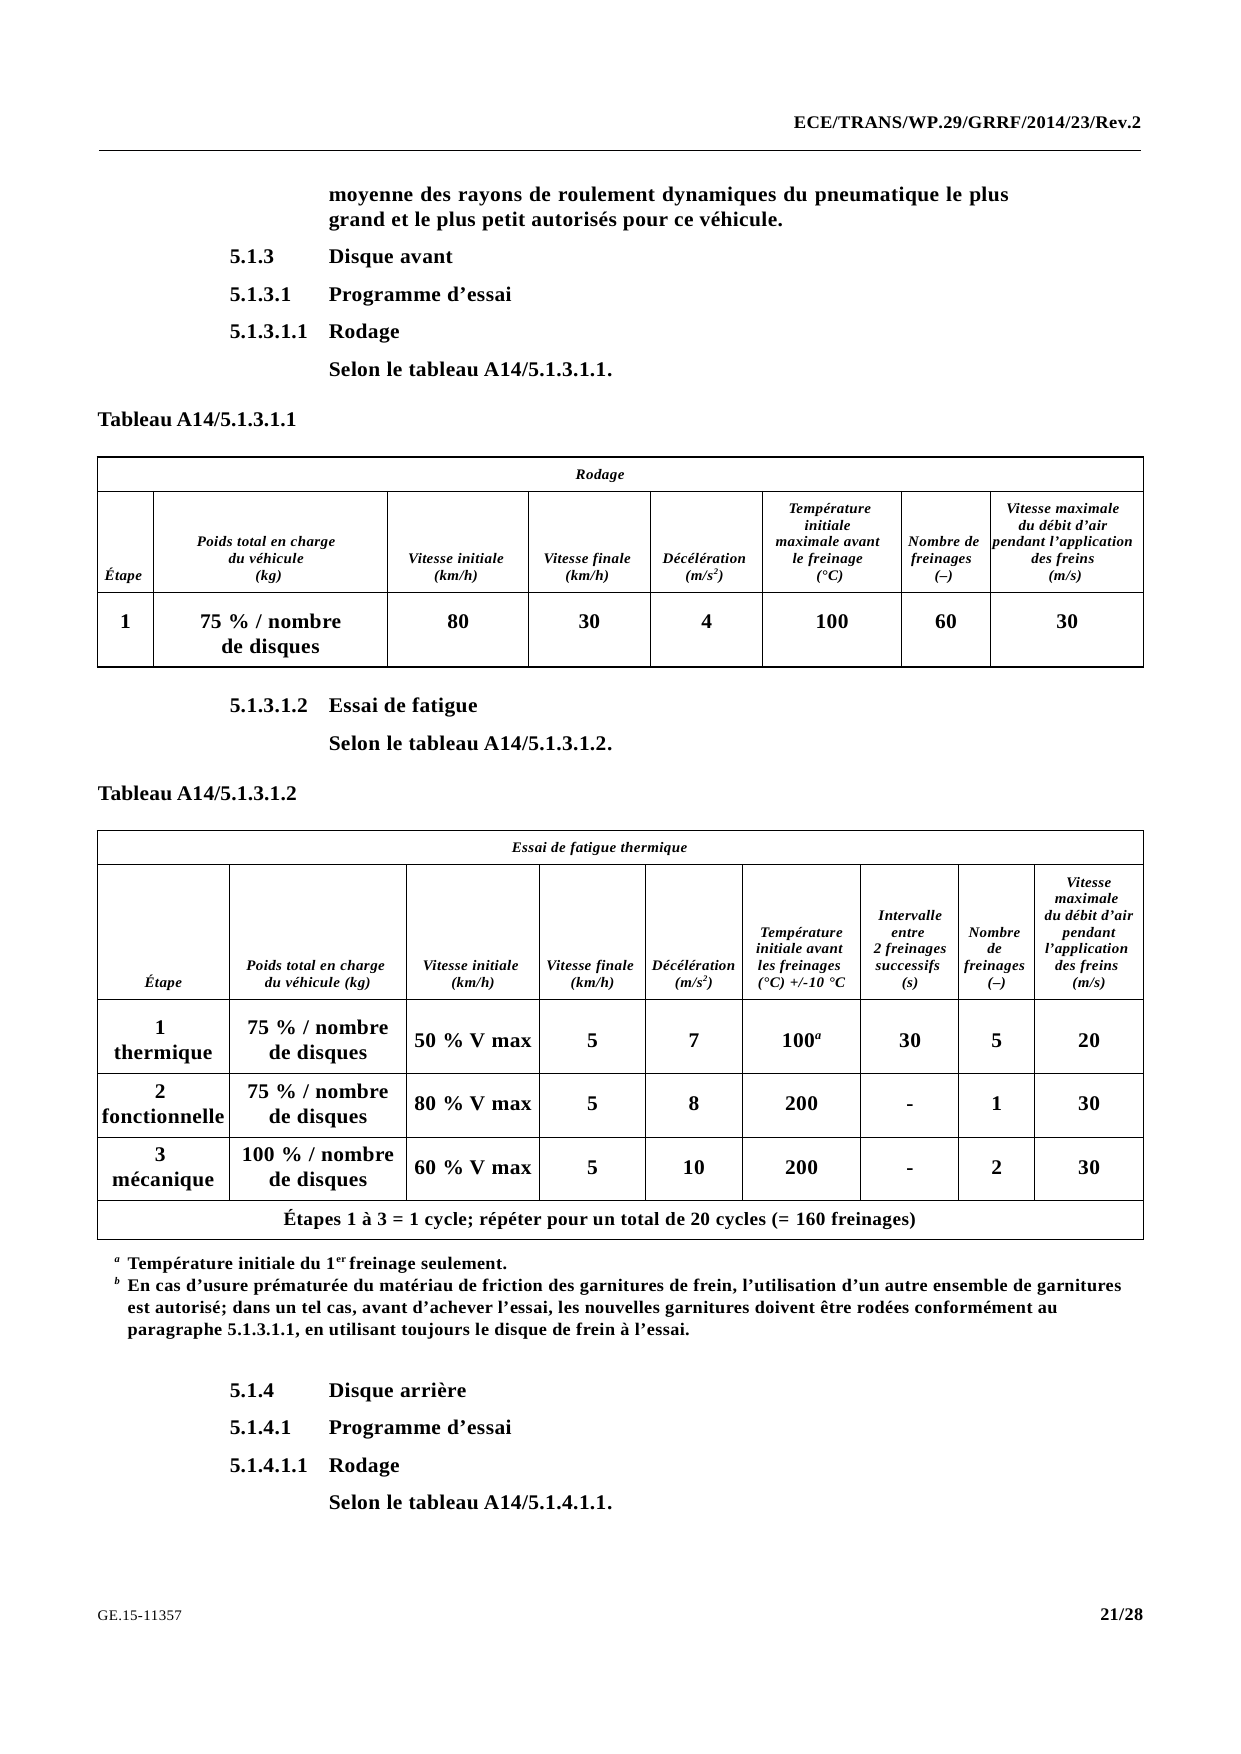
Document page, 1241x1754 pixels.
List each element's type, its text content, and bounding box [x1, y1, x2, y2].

table_cell 100 [763, 604, 901, 666]
table_cell Décélération (m/s2) [646, 865, 742, 999]
table_cell Étapes 1 à 3 = 1 cycle; répéter pour un total de 20 cycles (= 160 freinages) [98, 1201, 1143, 1239]
text 5.1.4 Disque arrière [229, 1377, 1011, 1402]
table_cell Vitesse initiale (km/h) [407, 865, 539, 999]
table_cell 200 [743, 1138, 860, 1200]
table_cell Décélération (m/s2) [651, 492, 762, 592]
table_cell [98, 1000, 229, 1011]
table_cell 50 % V max [407, 1011, 539, 1073]
table_cell 4 [651, 604, 762, 666]
table_cell Intervalle entre 2 freinages successifs (s) [861, 865, 958, 999]
table_cell 30 [861, 1011, 958, 1073]
table_cell [861, 1000, 958, 1011]
text 5.1.4.1.1 Rodage [229, 1452, 1011, 1477]
table_cell 30 [1035, 1074, 1143, 1137]
table_cell 1 [959, 1074, 1034, 1137]
text Selon le tableau A14/5.1.3.1.2. [229, 730, 1011, 755]
table_cell 3 mécanique [98, 1138, 229, 1200]
table_cell [743, 1000, 860, 1011]
text 5.1.4.1 Programme d’essai [229, 1415, 1011, 1440]
table_header Rodage [98, 458, 1143, 491]
table_cell 60 % V max [407, 1138, 539, 1200]
table_cell 10 [646, 1138, 742, 1200]
table_cell [388, 593, 528, 604]
table_cell [651, 593, 762, 604]
table_cell Poids total en charge du véhicule (kg) [230, 865, 406, 999]
table_cell [763, 593, 901, 604]
table_cell 80 [388, 604, 528, 666]
table_cell 5 [959, 1011, 1034, 1073]
table_cell [991, 593, 1143, 604]
text Selon le tableau A14/5.1.3.1.1. [229, 356, 1011, 381]
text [229, 181, 1011, 231]
table_cell Température initiale avant les freinages (°C) +/-10 °C [743, 865, 860, 999]
table_header Essai de fatigue thermique [98, 831, 1143, 864]
table_cell 60 [902, 604, 990, 666]
table_cell 1 [98, 604, 153, 666]
table_cell [646, 1000, 742, 1011]
table_cell 2 [959, 1138, 1034, 1200]
table_cell 75 % / nombre de disques [230, 1074, 406, 1137]
table_cell [540, 1000, 645, 1011]
text Selon le tableau A14/5.1.4.1.1. [229, 1490, 1011, 1515]
table_cell 20 [1035, 1011, 1143, 1073]
text Tableau A14/5.1.3.1.2 [97, 780, 1011, 805]
table_cell 8 [646, 1074, 742, 1137]
text Tableau A14/5.1.3.1.1 [97, 406, 1011, 431]
table_cell [154, 593, 387, 604]
table_cell Nombre de freinages (–) [902, 492, 990, 592]
table_cell [1035, 1000, 1143, 1011]
table_cell Vitesse finale (km/h) [540, 865, 645, 999]
table_cell Vitesse maximale du débit d’air pendant l’application des freins (m/s) [991, 492, 1143, 592]
table_cell 1 thermique [98, 1011, 229, 1073]
text b En cas d’usure prématurée du matériau de friction des garnitures de frein, l’utilisation d’un autre ensemble de garnitures est autorisé; dans un tel cas, avant d’achever l’essai, les nouvelles garnitures doivent être rodées conformément au paragraphe 5.1.3.1.1, en utilisant toujours le disque de frein à l’essai. [97, 1274, 1143, 1340]
table_cell Température initiale maximale avant le freinage (°C) [763, 492, 901, 592]
table_cell [902, 593, 990, 604]
table_cell 5 [540, 1074, 645, 1137]
table_cell 2 fonctionnelle [98, 1074, 229, 1137]
table_cell [230, 1000, 406, 1011]
table_cell Étape [98, 865, 229, 999]
table_cell [529, 593, 650, 604]
table_cell [407, 1000, 539, 1011]
table_cell 30 [529, 604, 650, 666]
table_cell 5 [540, 1138, 645, 1200]
table_cell - [861, 1138, 958, 1200]
text a Température initiale du 1er freinage seulement. [97, 1252, 1143, 1274]
table_cell Vitesse initiale (km/h) [388, 492, 528, 592]
table_cell 5 [540, 1011, 645, 1073]
table_cell 200 [743, 1074, 860, 1137]
table_cell [959, 1000, 1034, 1011]
table_cell 75 % / nombre de disques [154, 604, 387, 666]
table_cell 75 % / nombre de disques [230, 1011, 406, 1073]
table_cell - [861, 1074, 958, 1137]
table_cell 30 [991, 604, 1143, 666]
table_cell 100a [743, 1011, 860, 1073]
text 5.1.3 Disque avant [229, 244, 1011, 269]
table_cell 30 [1035, 1138, 1143, 1200]
table_cell 100 % / nombre de disques [230, 1138, 406, 1200]
table_cell 80 % V max [407, 1074, 539, 1137]
table_cell Vitesse maximale du débit d’air pendant l’application des freins (m/s) [1035, 865, 1143, 999]
text 5.1.3.1.1 Rodage [229, 319, 1011, 344]
table_cell Nombre de freinages (–) [959, 865, 1034, 999]
table_cell Étape [98, 492, 153, 592]
table_cell Vitesse finale (km/h) [529, 492, 650, 592]
table_cell Poids total en charge du véhicule (kg) [154, 492, 387, 592]
text 5.1.3.1.2 Essai de fatigue [229, 692, 1011, 717]
table_cell 7 [646, 1011, 742, 1073]
table_cell [98, 593, 153, 604]
text 5.1.3.1 Programme d’essai [229, 281, 1011, 306]
